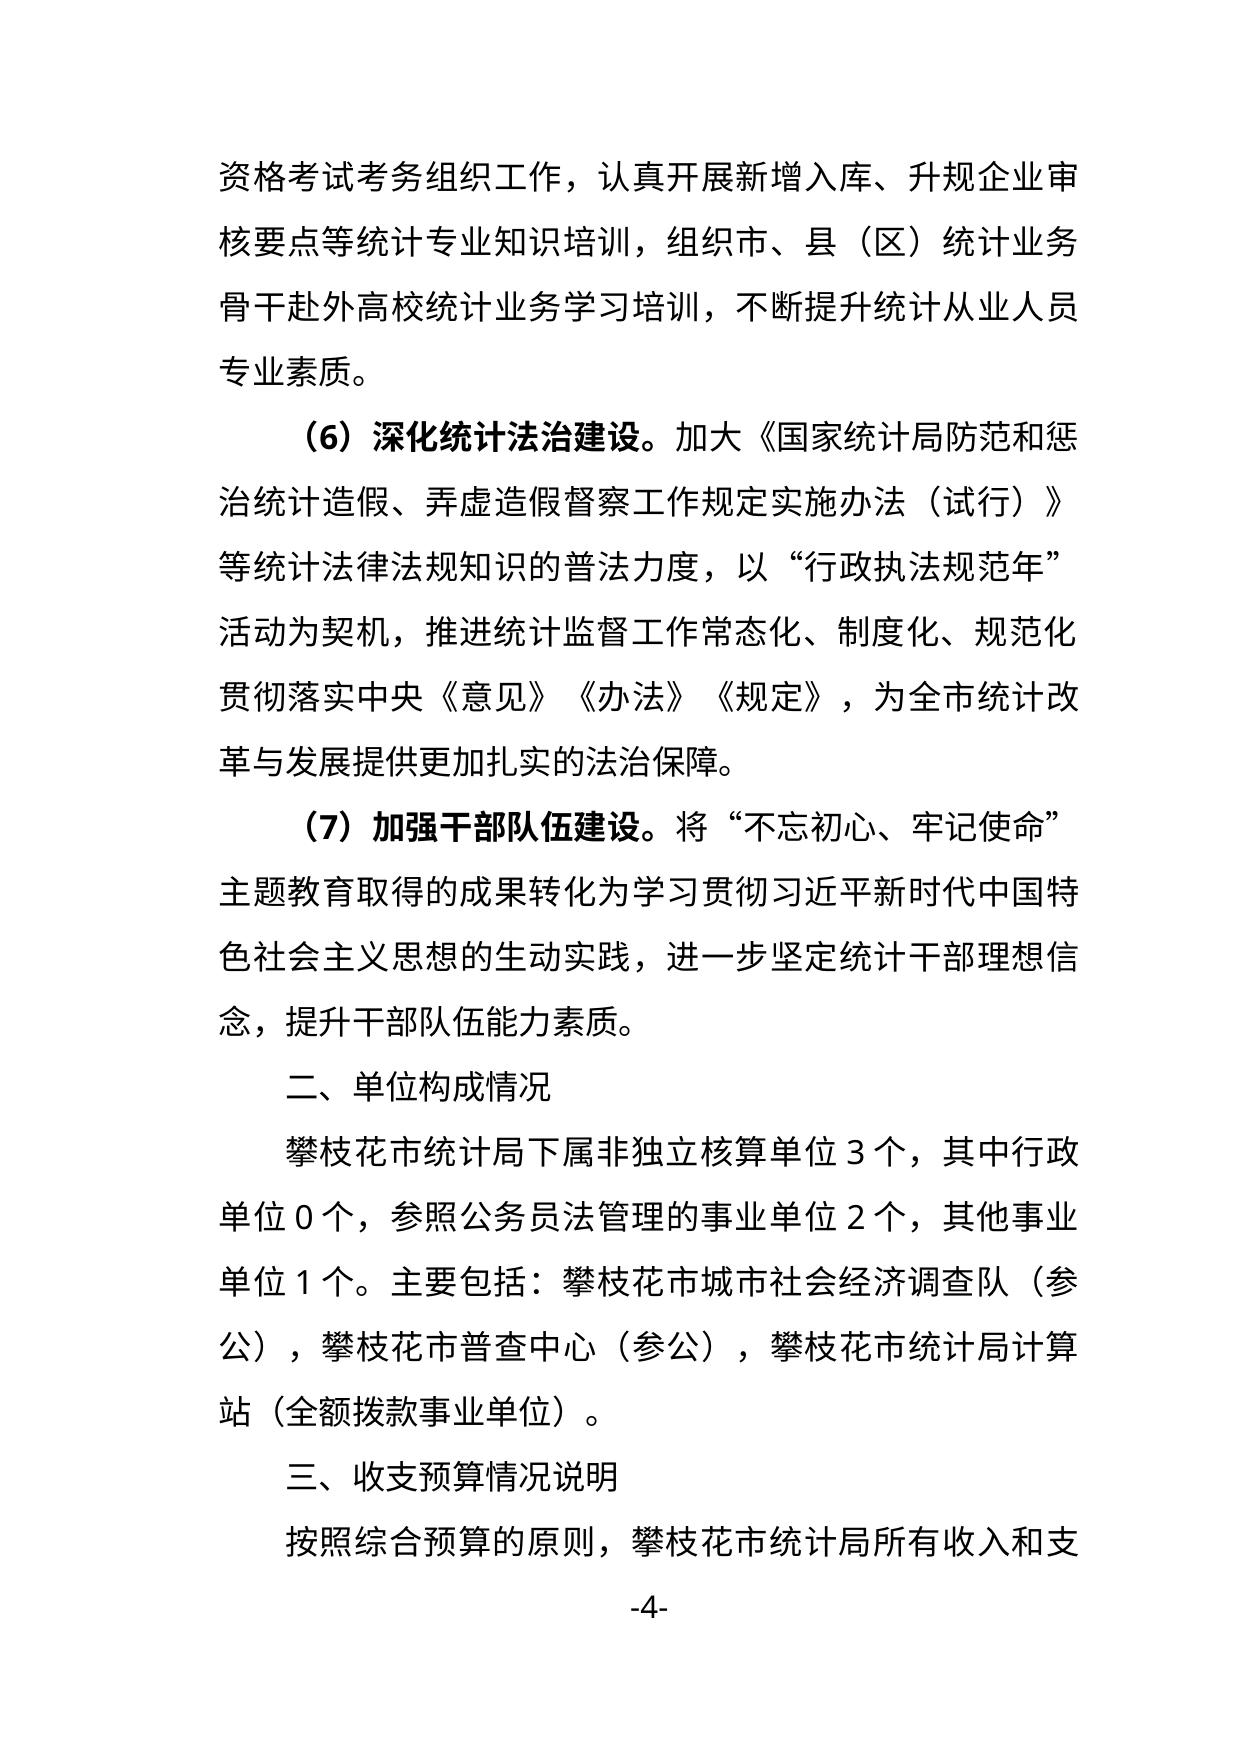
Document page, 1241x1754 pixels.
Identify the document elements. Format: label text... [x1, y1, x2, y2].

text 三、收支预算情况说明 [218, 1442, 1079, 1507]
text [218, 1507, 1079, 1572]
text 攀枝花市统计局下属非独立核算单位3个，其中行政单位0个，参照公务员法管理的事业单位2个，其他事业单位1个。主要包括：攀枝花市城市社会经济调查队（参公），攀枝花市普查中心（参公），攀枝花市统计局计算站（全额拨款事业单位）。 [218, 1117, 1079, 1442]
text （6）深化统计法治建设。加大《国家统计局防范和惩治统计造假、弄虚造假督察工作规定实施办法（试行）》等统计法律法规知识的普法力度，以“行政执法规范年”活动为契机，推进统计监督工作常态化、制度化、规范化。贯彻落实中央《意见》《办法》《规定》，为全市统计改革与发展提供更加扎实的法治保障。 [218, 402, 1079, 792]
text （7）加强干部队伍建设。将“不忘初心、牢记使命”主题教育取得的成果转化为学习贯彻习近平新时代中国特色社会主义思想的生动实践，进一步坚定统计干部理想信念，提升干部队伍能力素质。 [218, 792, 1079, 1052]
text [218, 142, 1079, 402]
text 二、单位构成情况 [218, 1052, 1079, 1117]
